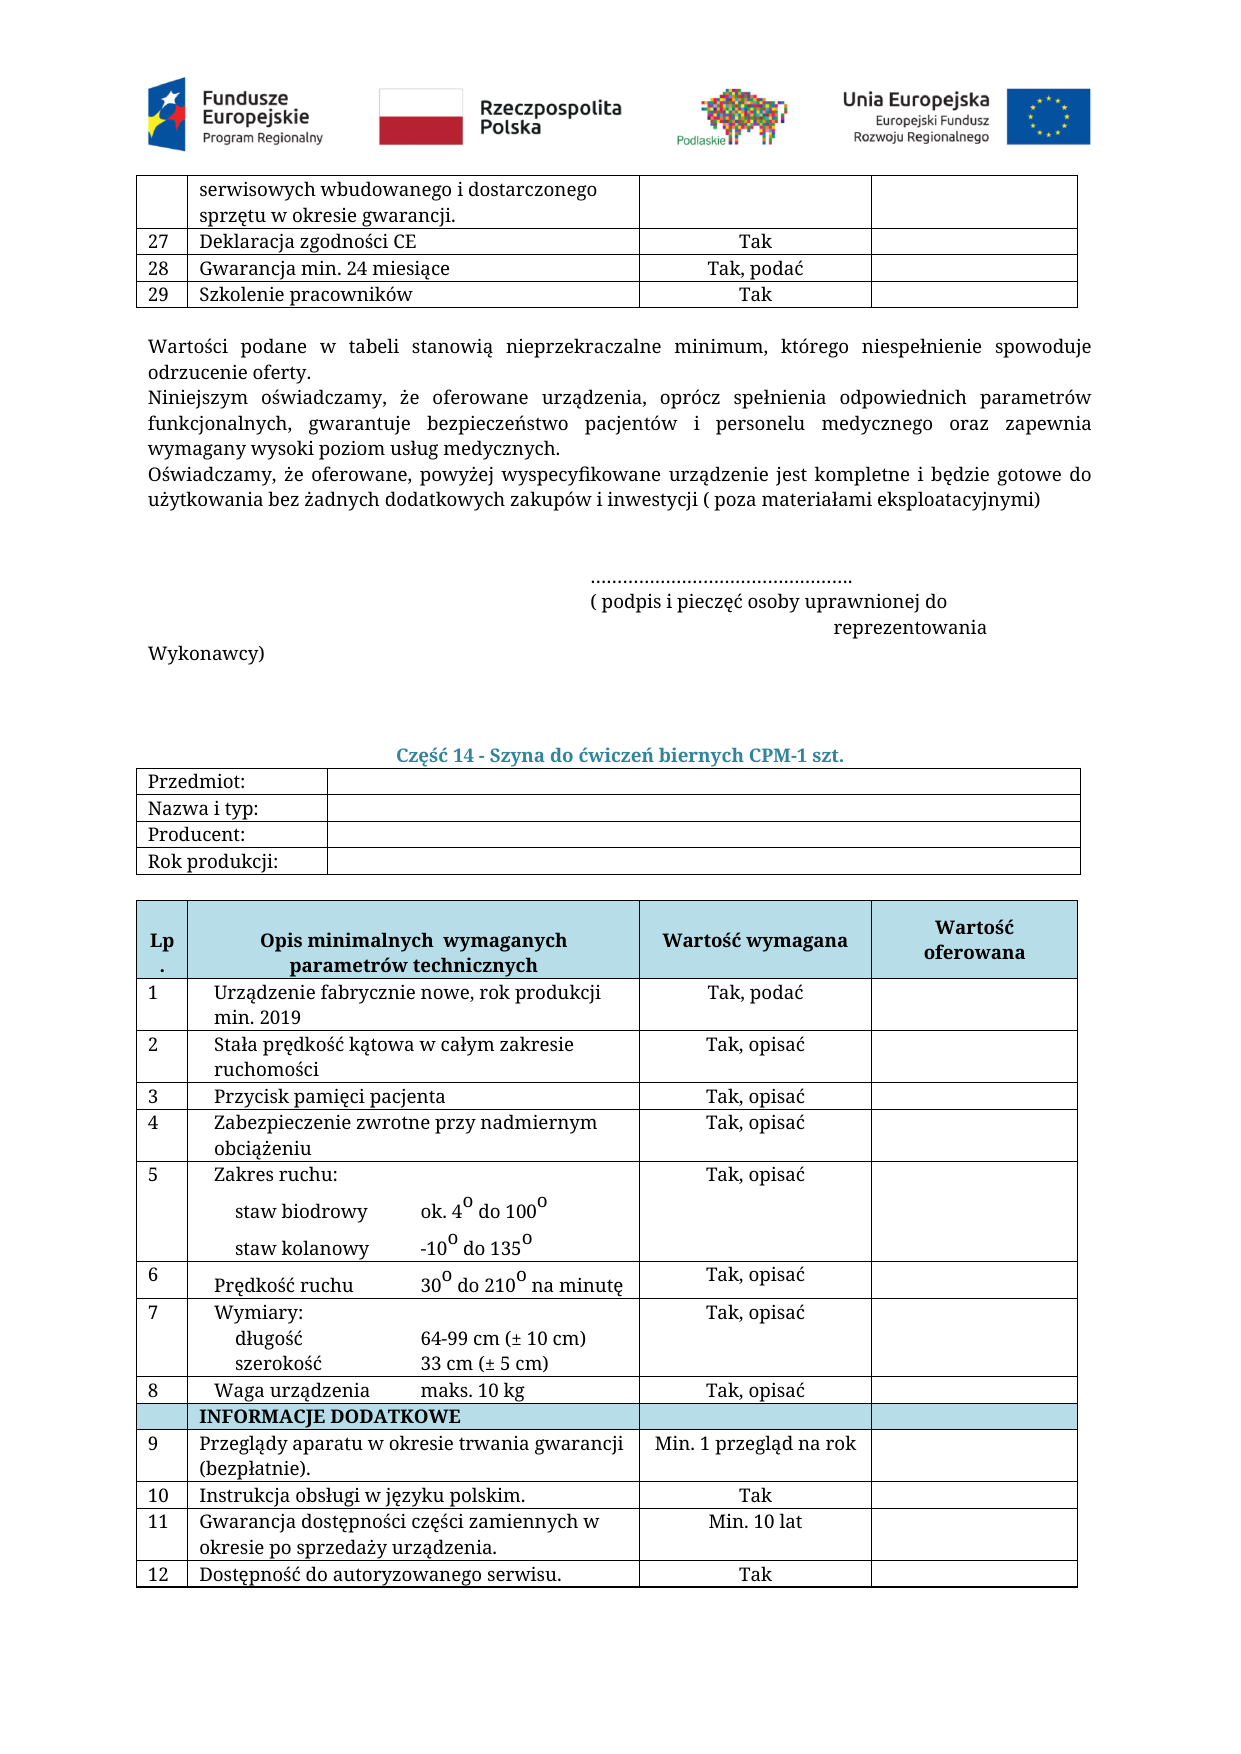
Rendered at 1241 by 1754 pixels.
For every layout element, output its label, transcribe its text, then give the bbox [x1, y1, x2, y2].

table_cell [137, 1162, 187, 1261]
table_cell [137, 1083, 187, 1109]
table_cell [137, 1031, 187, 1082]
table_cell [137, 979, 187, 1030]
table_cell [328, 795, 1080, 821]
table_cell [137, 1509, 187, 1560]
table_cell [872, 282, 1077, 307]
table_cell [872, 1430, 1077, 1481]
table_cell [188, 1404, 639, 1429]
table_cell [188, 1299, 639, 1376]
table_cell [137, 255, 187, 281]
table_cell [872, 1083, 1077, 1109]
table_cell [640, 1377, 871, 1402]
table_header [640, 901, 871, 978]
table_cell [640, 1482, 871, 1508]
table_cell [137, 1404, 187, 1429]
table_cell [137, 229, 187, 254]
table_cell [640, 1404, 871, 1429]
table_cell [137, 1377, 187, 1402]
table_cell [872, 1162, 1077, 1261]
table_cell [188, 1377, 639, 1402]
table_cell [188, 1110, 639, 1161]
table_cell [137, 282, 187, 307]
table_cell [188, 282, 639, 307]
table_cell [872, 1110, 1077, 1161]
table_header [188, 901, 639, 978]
text Wartości podane w tabeli stanowią nieprzekraczalne minimum, którego niespełnienie spowoduje odrzucenie oferty. [148, 334, 1093, 385]
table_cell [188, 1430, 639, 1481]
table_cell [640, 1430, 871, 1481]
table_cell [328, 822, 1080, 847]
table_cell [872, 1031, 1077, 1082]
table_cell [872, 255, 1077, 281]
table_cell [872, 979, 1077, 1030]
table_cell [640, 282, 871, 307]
text Część 14 - Szyna do ćwiczeń biernych CPM-1 szt. [148, 742, 1093, 767]
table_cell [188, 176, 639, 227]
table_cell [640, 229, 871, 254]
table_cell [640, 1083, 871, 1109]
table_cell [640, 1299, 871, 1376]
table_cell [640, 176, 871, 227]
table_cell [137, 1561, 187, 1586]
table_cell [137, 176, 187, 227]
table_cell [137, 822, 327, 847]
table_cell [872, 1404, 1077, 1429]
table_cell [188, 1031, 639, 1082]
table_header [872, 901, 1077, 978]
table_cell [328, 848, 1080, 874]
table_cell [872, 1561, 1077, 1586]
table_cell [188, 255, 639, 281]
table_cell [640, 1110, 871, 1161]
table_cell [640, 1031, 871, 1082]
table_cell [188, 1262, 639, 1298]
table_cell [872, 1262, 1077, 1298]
text Niniejszym oświadczamy, że oferowane urządzenia, oprócz spełnienia odpowiednich parametrów funkcjonalnych, gwarantuje bezpieczeństwo pacjentów i personelu medycznego oraz zapewnia wymagany wysoki poziom usług medycznych. [148, 385, 1093, 461]
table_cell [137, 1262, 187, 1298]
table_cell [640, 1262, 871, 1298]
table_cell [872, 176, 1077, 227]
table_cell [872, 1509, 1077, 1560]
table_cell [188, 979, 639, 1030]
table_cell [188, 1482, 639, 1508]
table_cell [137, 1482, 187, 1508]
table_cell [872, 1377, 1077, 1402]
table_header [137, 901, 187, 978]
picture [147, 73, 1093, 152]
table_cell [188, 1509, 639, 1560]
text Oświadczamy, że oferowane, powyżej wyspecyfikowane urządzenie jest kompletne i będzie gotowe do użytkowania bez żadnych dodatkowych zakupów i inwestycji ( poza materiałami eksploatacyjnymi) [148, 461, 1093, 512]
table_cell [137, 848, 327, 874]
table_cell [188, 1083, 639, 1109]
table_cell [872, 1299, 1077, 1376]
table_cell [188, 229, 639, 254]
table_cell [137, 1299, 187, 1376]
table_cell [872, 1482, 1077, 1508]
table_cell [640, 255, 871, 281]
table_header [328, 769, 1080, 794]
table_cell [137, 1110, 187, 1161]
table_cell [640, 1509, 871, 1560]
text …………………………………………. [148, 563, 1093, 589]
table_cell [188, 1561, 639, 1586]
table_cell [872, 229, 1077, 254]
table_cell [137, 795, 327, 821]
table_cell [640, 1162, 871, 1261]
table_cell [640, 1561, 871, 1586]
text ( podpis i pieczęć osoby uprawnionej do reprezentowania Wykonawcy) [148, 589, 1093, 665]
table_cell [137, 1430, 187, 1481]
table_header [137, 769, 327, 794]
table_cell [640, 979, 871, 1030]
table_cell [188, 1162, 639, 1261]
